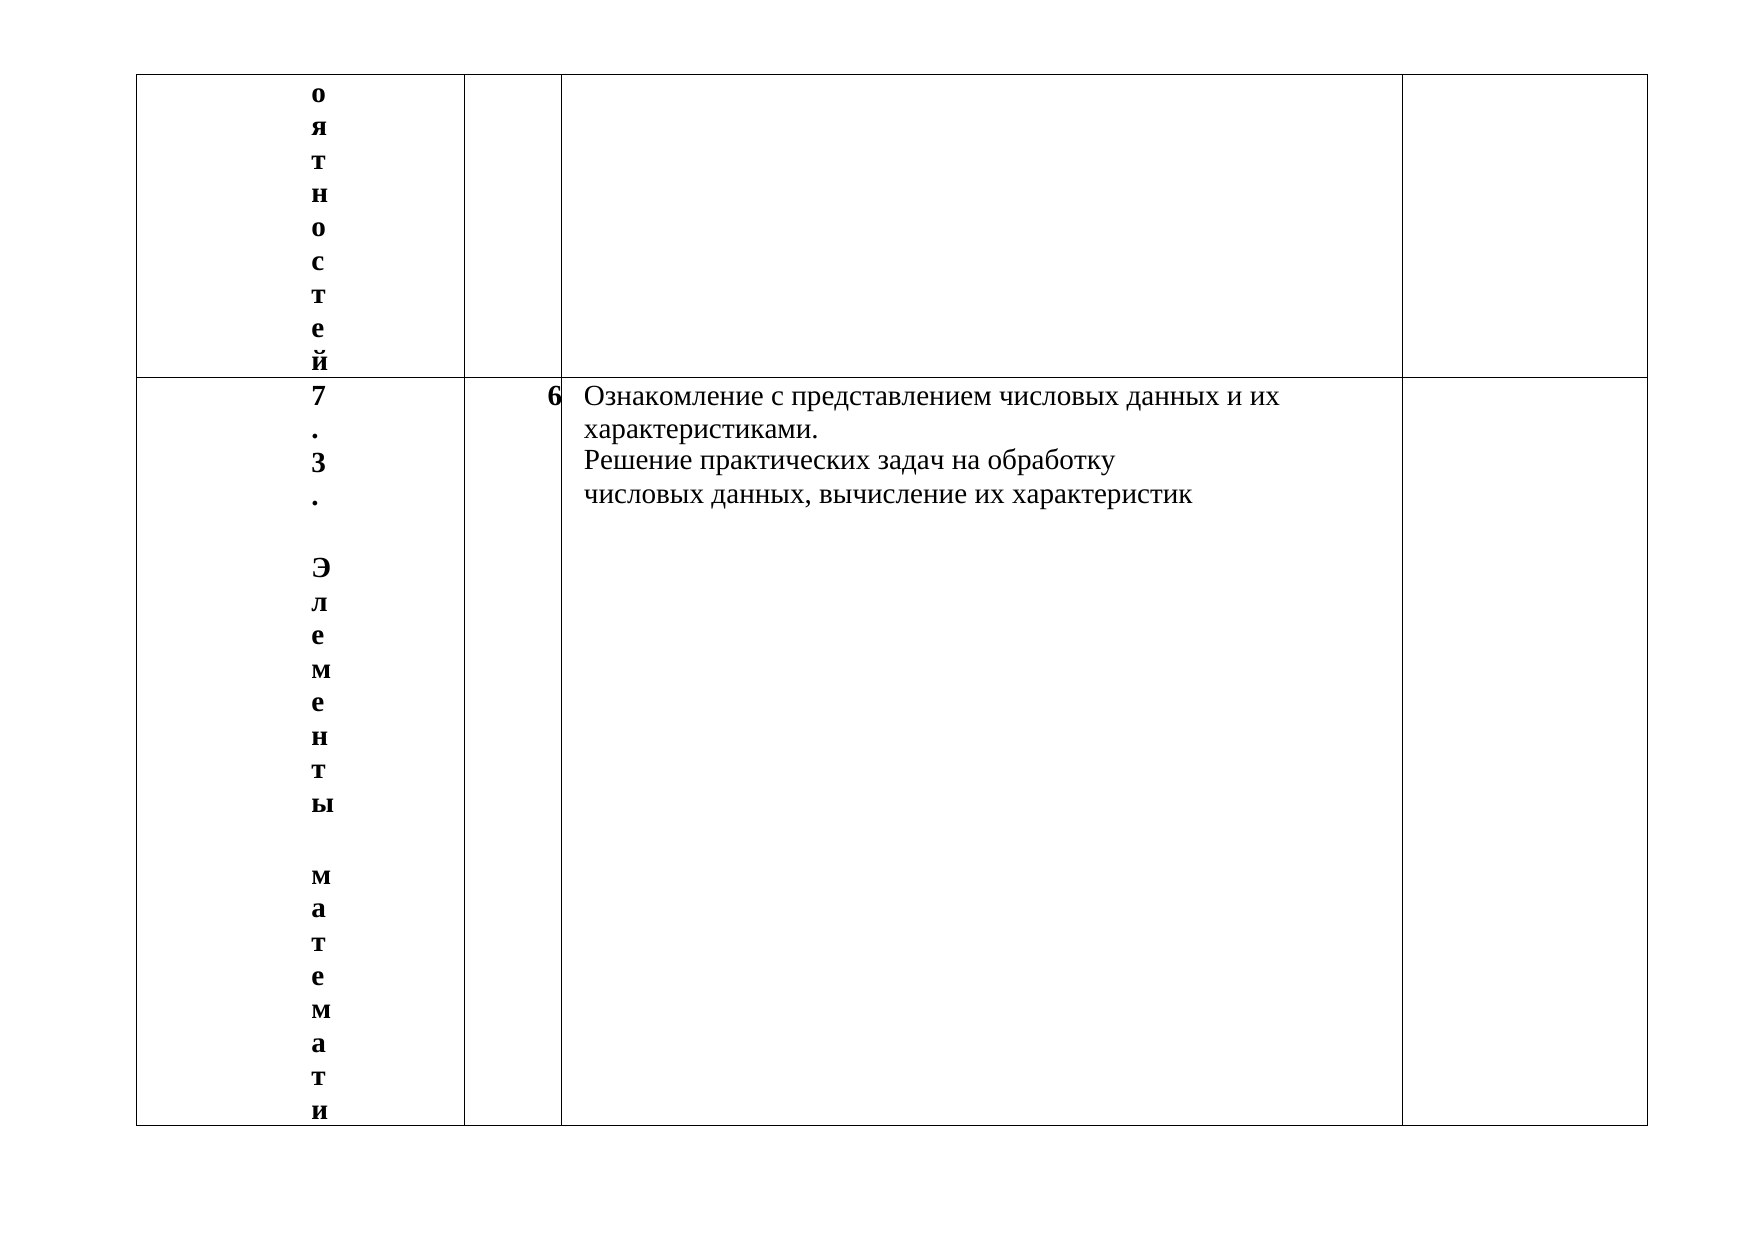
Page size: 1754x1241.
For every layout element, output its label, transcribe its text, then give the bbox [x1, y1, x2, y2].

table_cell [137, 378, 464, 1125]
table_cell [1403, 75, 1647, 377]
table_cell 6 [465, 378, 561, 1125]
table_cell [562, 378, 1402, 1125]
table_cell 6 [465, 75, 561, 377]
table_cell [562, 75, 1402, 377]
table_cell [1403, 378, 1647, 1125]
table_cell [137, 75, 464, 377]
